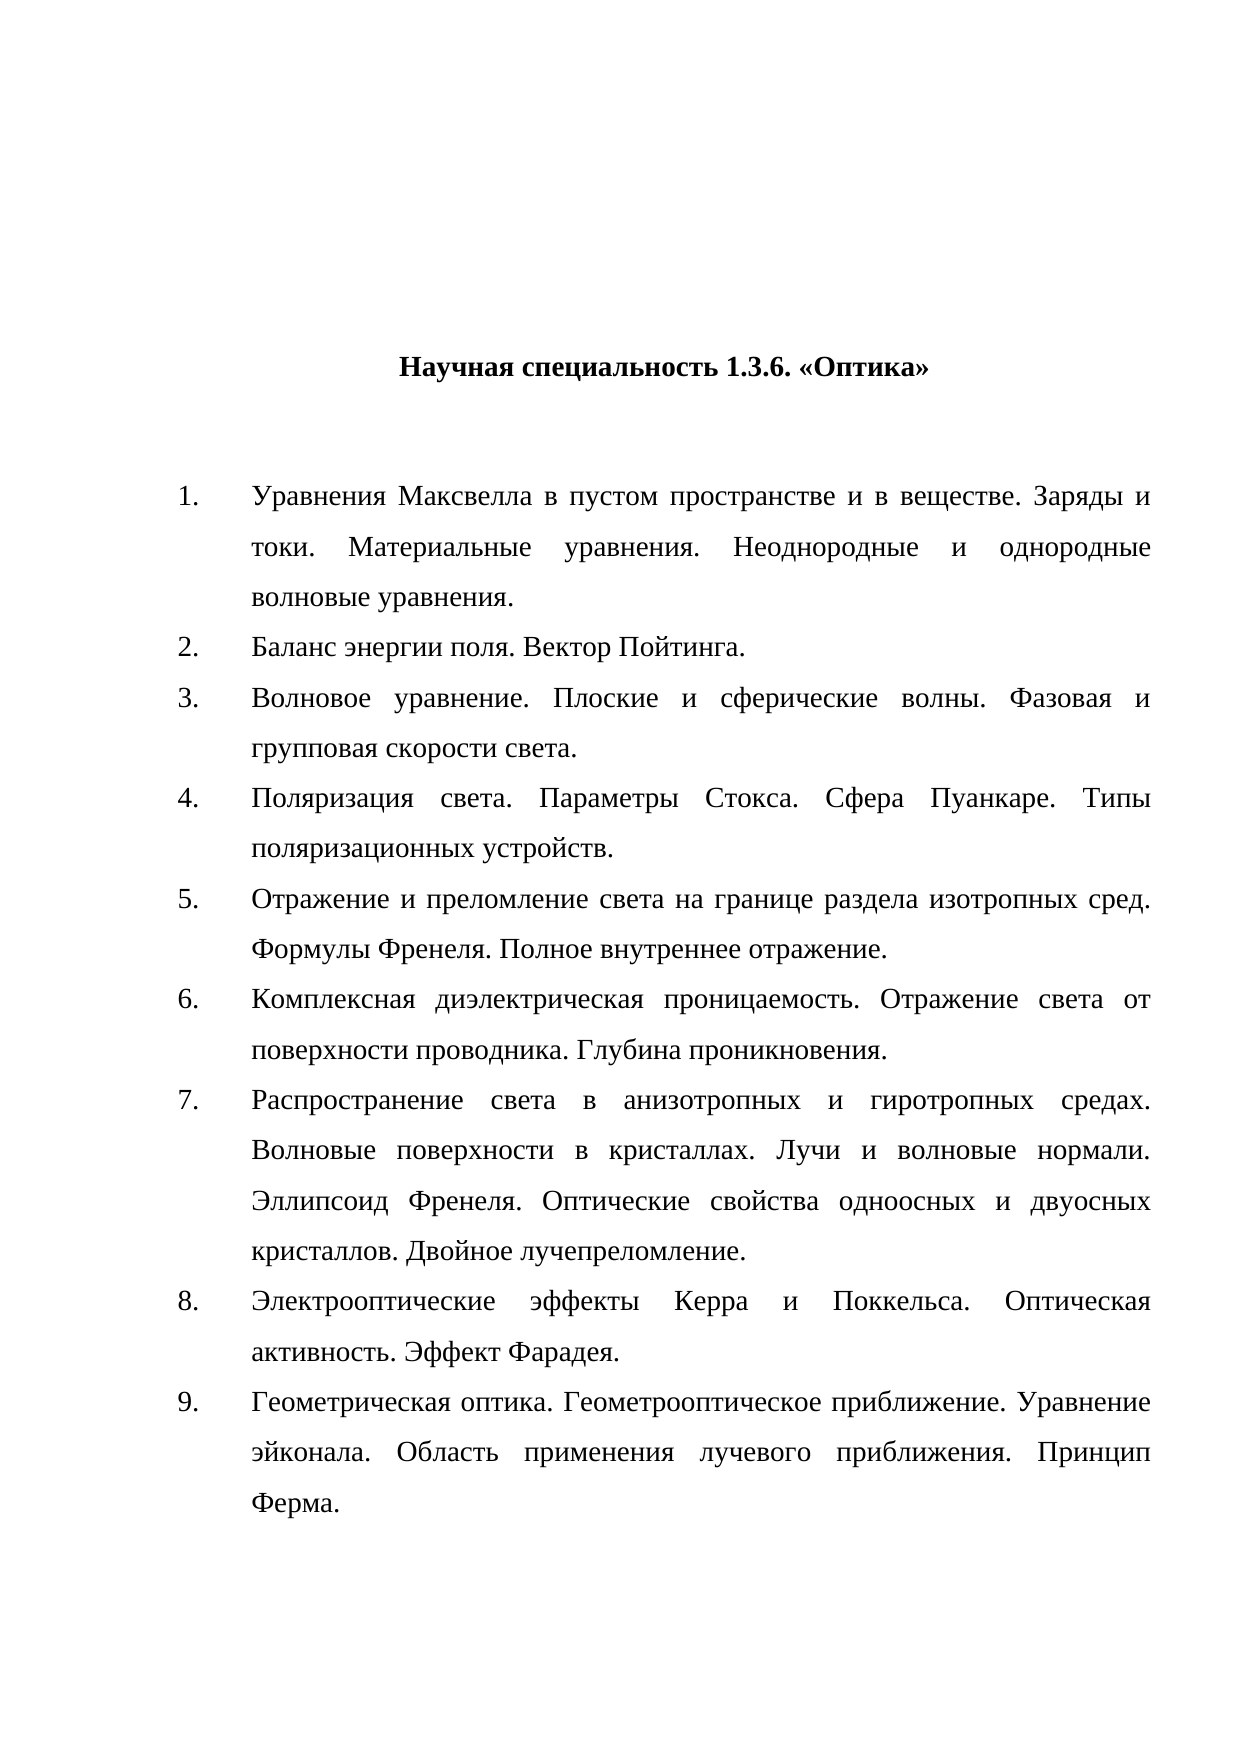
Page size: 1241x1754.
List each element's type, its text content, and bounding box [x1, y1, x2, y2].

list Геометрическая оптика. Геометрооптическое приближение. Уравнение эйконала. Область применения лучевого приближения. Принцип Ферма. [177, 1384, 1152, 1518]
list Распространение света в анизотропных и гиротропных средах. Волновые поверхности в кристаллах. Лучи и волновые нормали. Эллипсоид Френеля. Оптические свойства одноосных и двуосных кристаллов. Двойное лучепреломление. [177, 1082, 1152, 1267]
list Комплексная диэлектрическая проницаемость. Отражение света от поверхности проводника. Глубина проникновения. [177, 982, 1152, 1065]
list Электрооптические эффекты Керра и Поккельса. Оптическая активность. Эффект Фарадея. [177, 1283, 1152, 1367]
list Отражение и преломление света на границе раздела изотропных сред. Формулы Френеля. Полное внутреннее отражение. [177, 881, 1152, 965]
list Баланс энергии поля. Вектор Пойтинга. [177, 629, 1152, 663]
text Научная специальность 1.3.6. «Оптика» [177, 349, 1152, 382]
list Волновое уравнение. Плоские и сферические волны. Фазовая и групповая скорости света. [177, 680, 1152, 763]
list Уравнения Максвелла в пустом пространстве и в веществе. Заряды и токи. Материальные уравнения. Неоднородные и однородные волновые уравнения. [177, 478, 1152, 613]
list Поляризация света. Параметры Стокса. Сфера Пуанкаре. Типы поляризационных устройств. [177, 780, 1152, 864]
